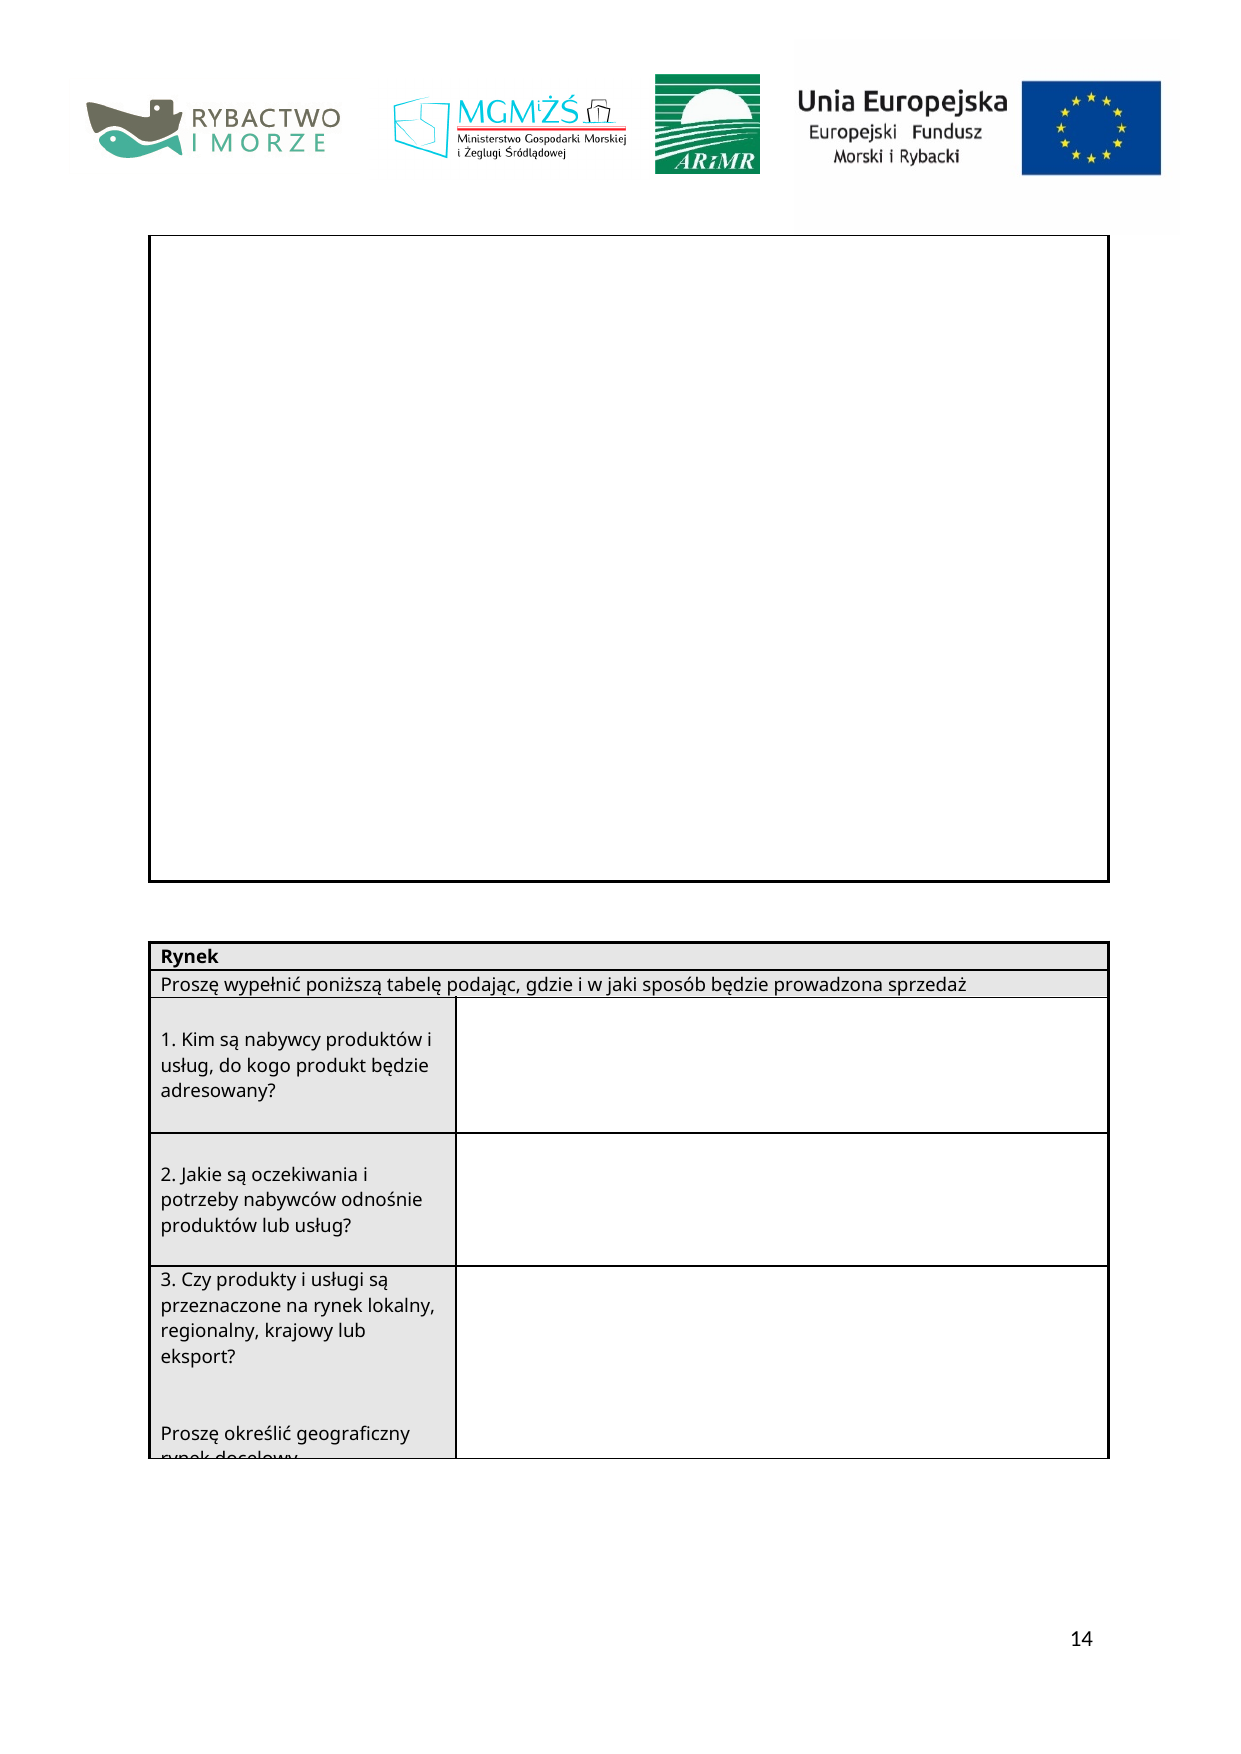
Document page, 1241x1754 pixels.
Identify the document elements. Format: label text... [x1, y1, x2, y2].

table_header Rynek [151, 944, 1107, 969]
picture [655, 74, 760, 174]
table_cell [457, 1267, 1107, 1458]
table_cell 2. Jakie są oczekiwania i potrzeby nabywców odnośnie produktów lub usług? [151, 1134, 455, 1265]
picture [369, 78, 650, 180]
picture [69, 78, 360, 174]
table_cell 3. Czy produkty i usługi są przeznaczone na rynek lokalny, regionalny, krajowy lub eksport? Proszę określić geograficzny rynek docelowy. [151, 1267, 455, 1458]
table_cell [457, 998, 1107, 1132]
picture [794, 39, 1180, 235]
table_cell [457, 1134, 1107, 1265]
table_cell 1. Kim są nabywcy produktów i usług, do kogo produkt będzie adresowany? [151, 998, 455, 1132]
table_cell Proszę wypełnić poniższą tabelę podając, gdzie i w jaki sposób będzie prowadzona sprzedaż [151, 971, 1107, 996]
table_cell [151, 236, 1107, 880]
